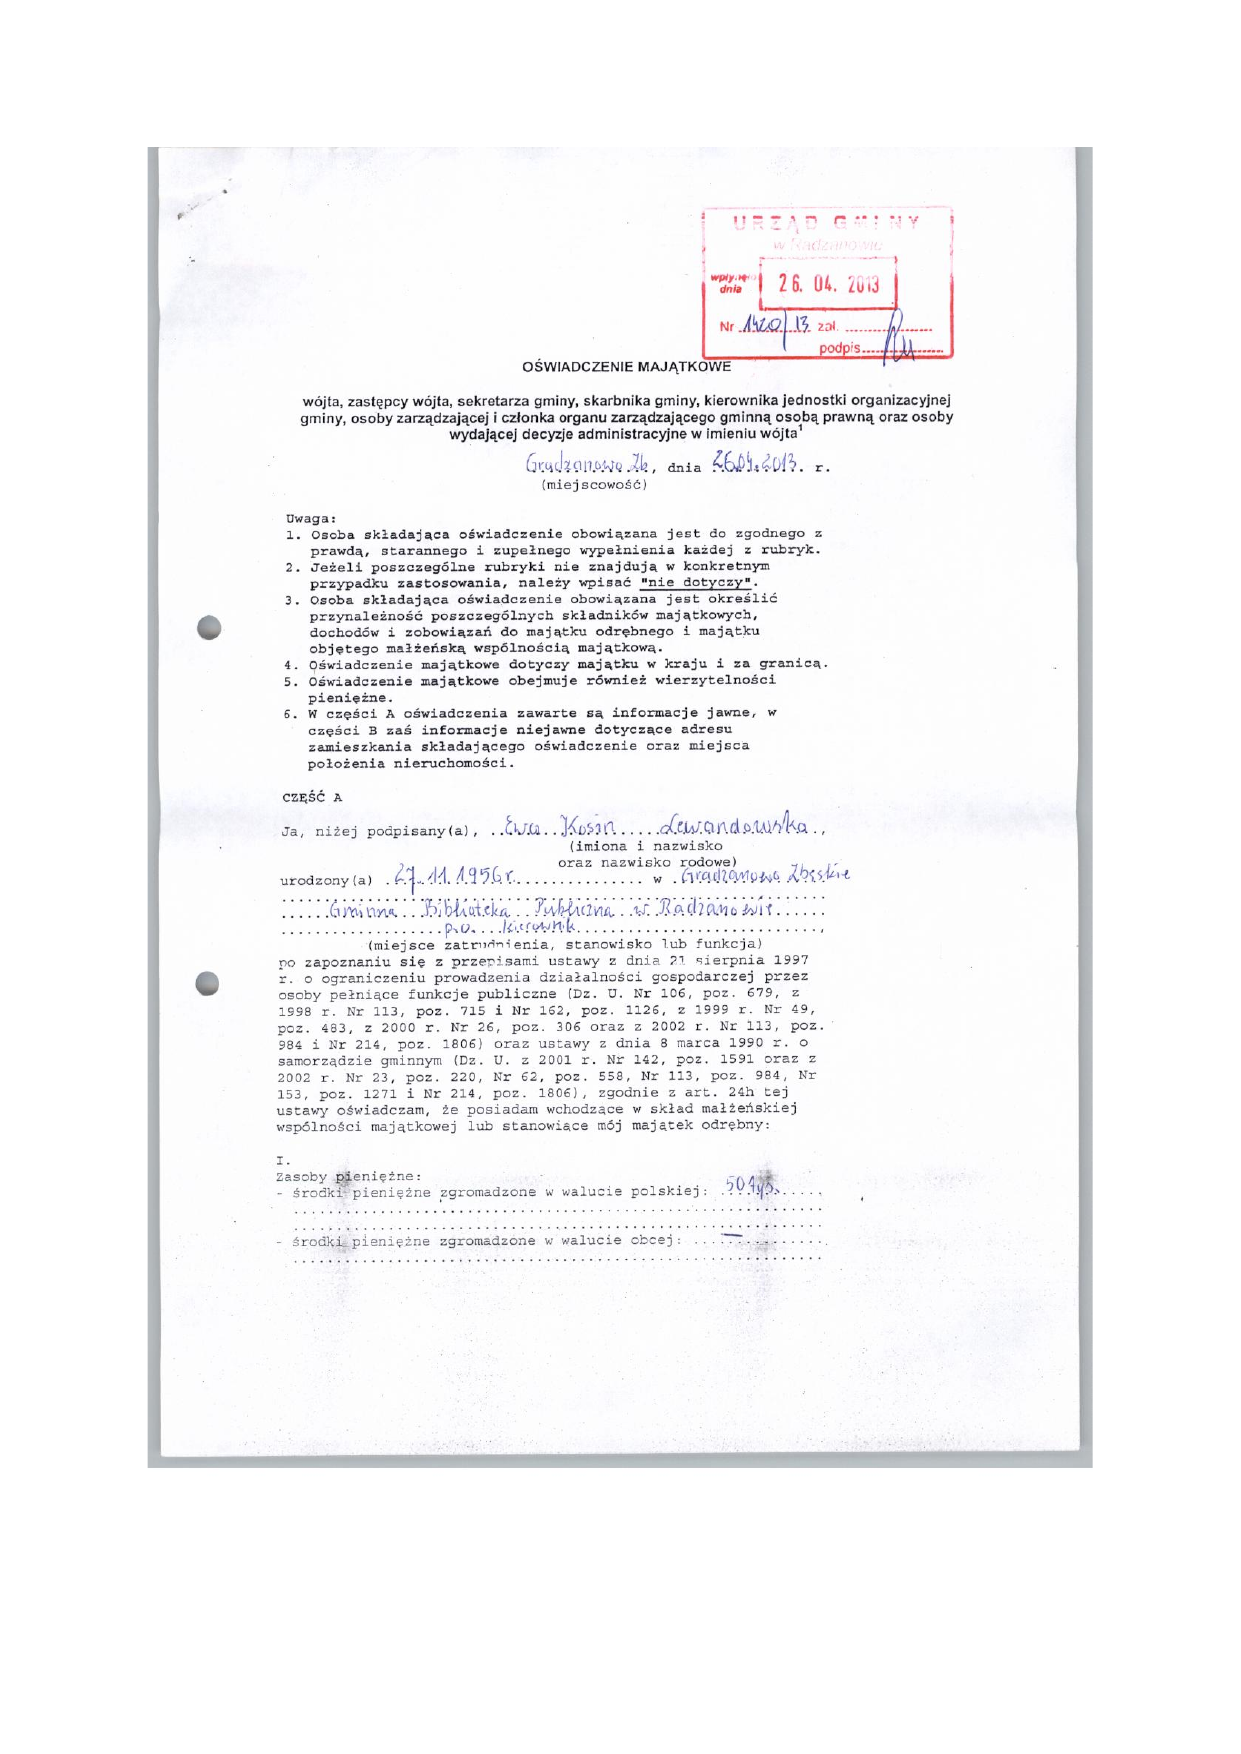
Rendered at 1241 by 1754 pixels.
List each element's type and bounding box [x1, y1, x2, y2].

picture [147, 147, 1093, 1607]
